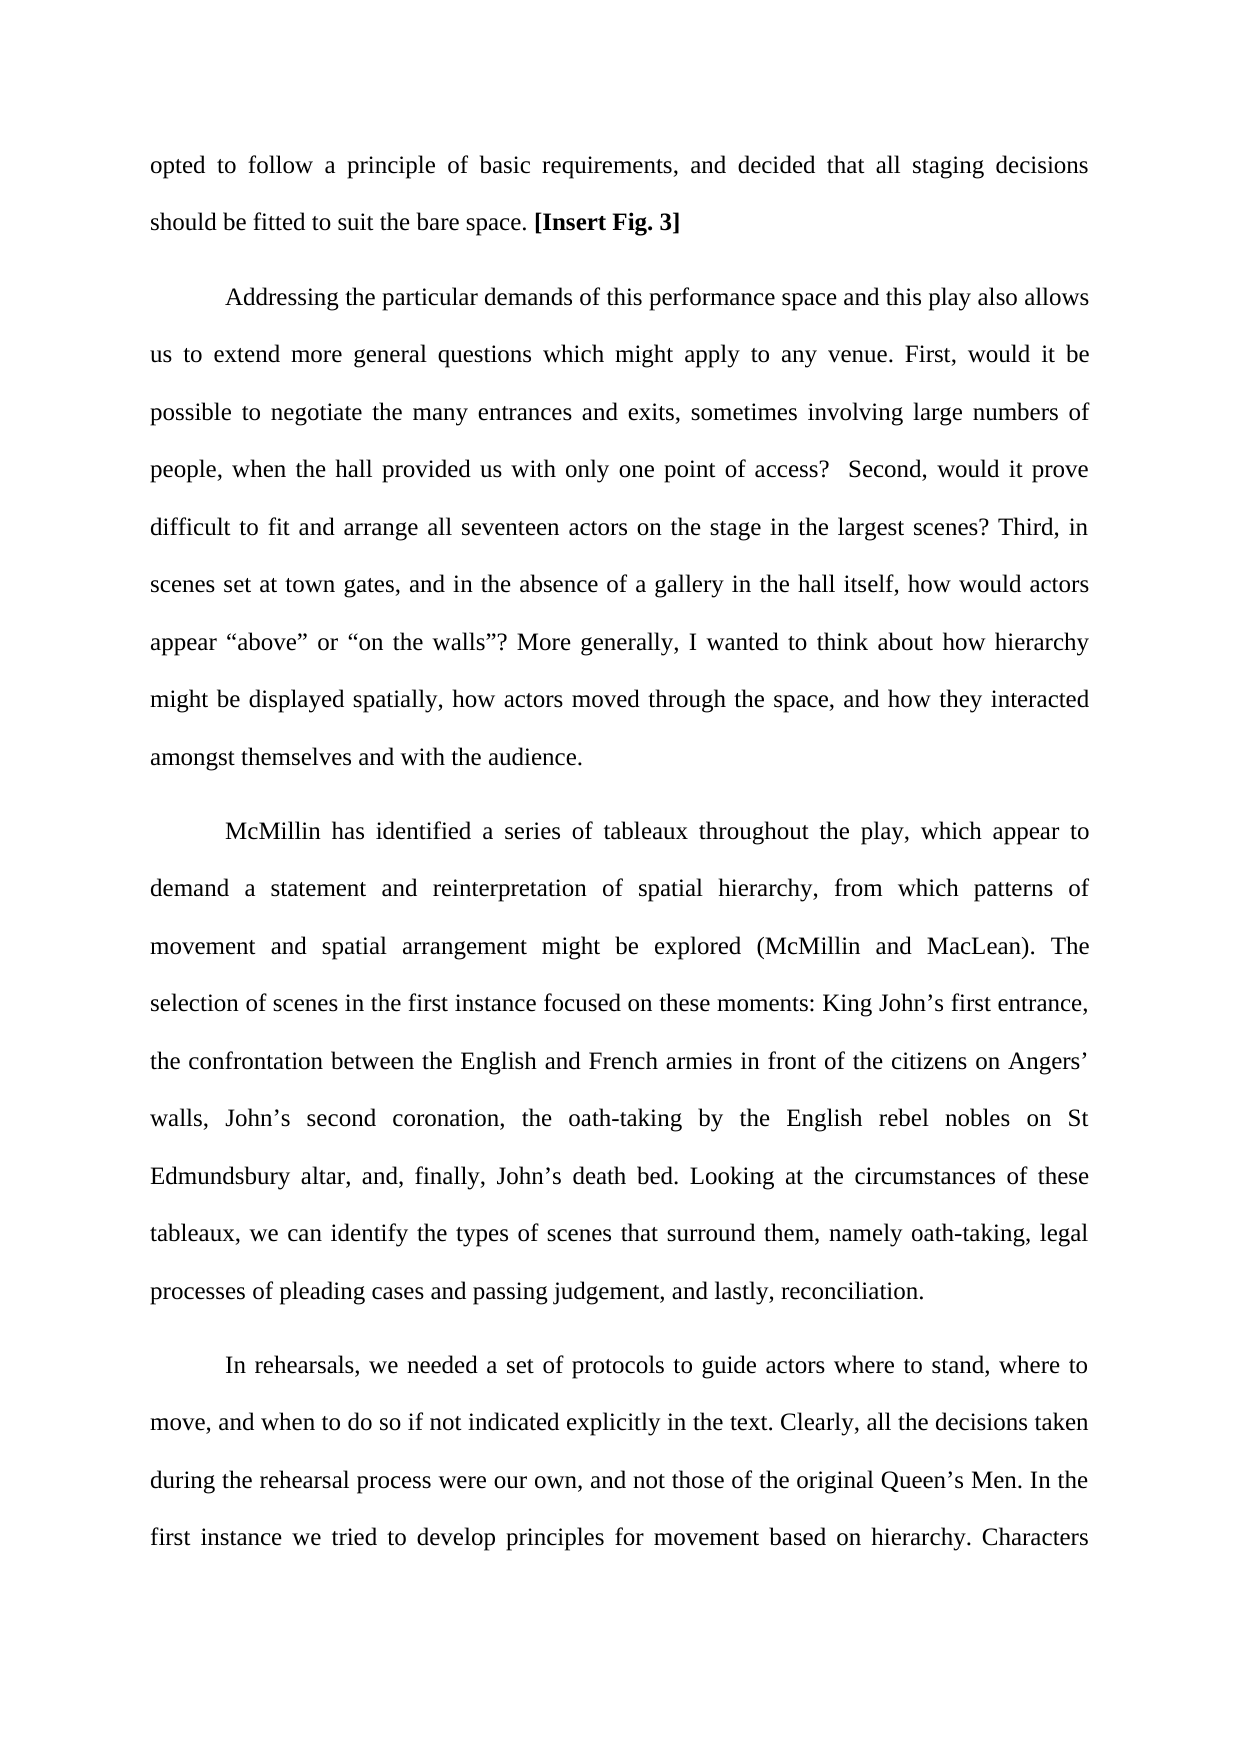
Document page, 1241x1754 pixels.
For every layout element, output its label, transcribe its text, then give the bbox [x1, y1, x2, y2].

text Addressing the particular demands of this performance space and this play also allows us to extend more general questions which might apply to any venue. First, would it be possible to negotiate the many entrances and exits, sometimes involving large numbers of people, when the hall provided us with only one point of access? Second, would it prove difficult to fit and arrange all seventeen actors on the stage in the largest scenes? Third, in scenes set at town gates, and in the absence of a gallery in the hall itself, how would actors appear “above” or “on the walls”? More generally, I wanted to think about how hierarchy might be displayed spatially, how actors moved through the space, and how they interacted amongst themselves and with the audience. [150, 282, 1090, 770]
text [150, 1350, 1090, 1551]
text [150, 150, 1090, 236]
text McMillin has identified a series of tableaux throughout the play, which appear to demand a statement and reinterpretation of spatial hierarchy, from which patterns of movement and spatial arrangement might be explored (McMillin and MacLean). The selection of scenes in the first instance focused on these moments: King John’s first entrance, the confrontation between the English and French armies in front of the citizens on Angers’ walls, John’s second coronation, the oath-taking by the English rebel nobles on St Edmundsbury altar, and, finally, John’s death bed. Looking at the circumstances of these tableaux, we can identify the types of scenes that surround them, namely oath-taking, legal processes of pleading cases and passing judgement, and lastly, reconciliation. [150, 816, 1090, 1304]
